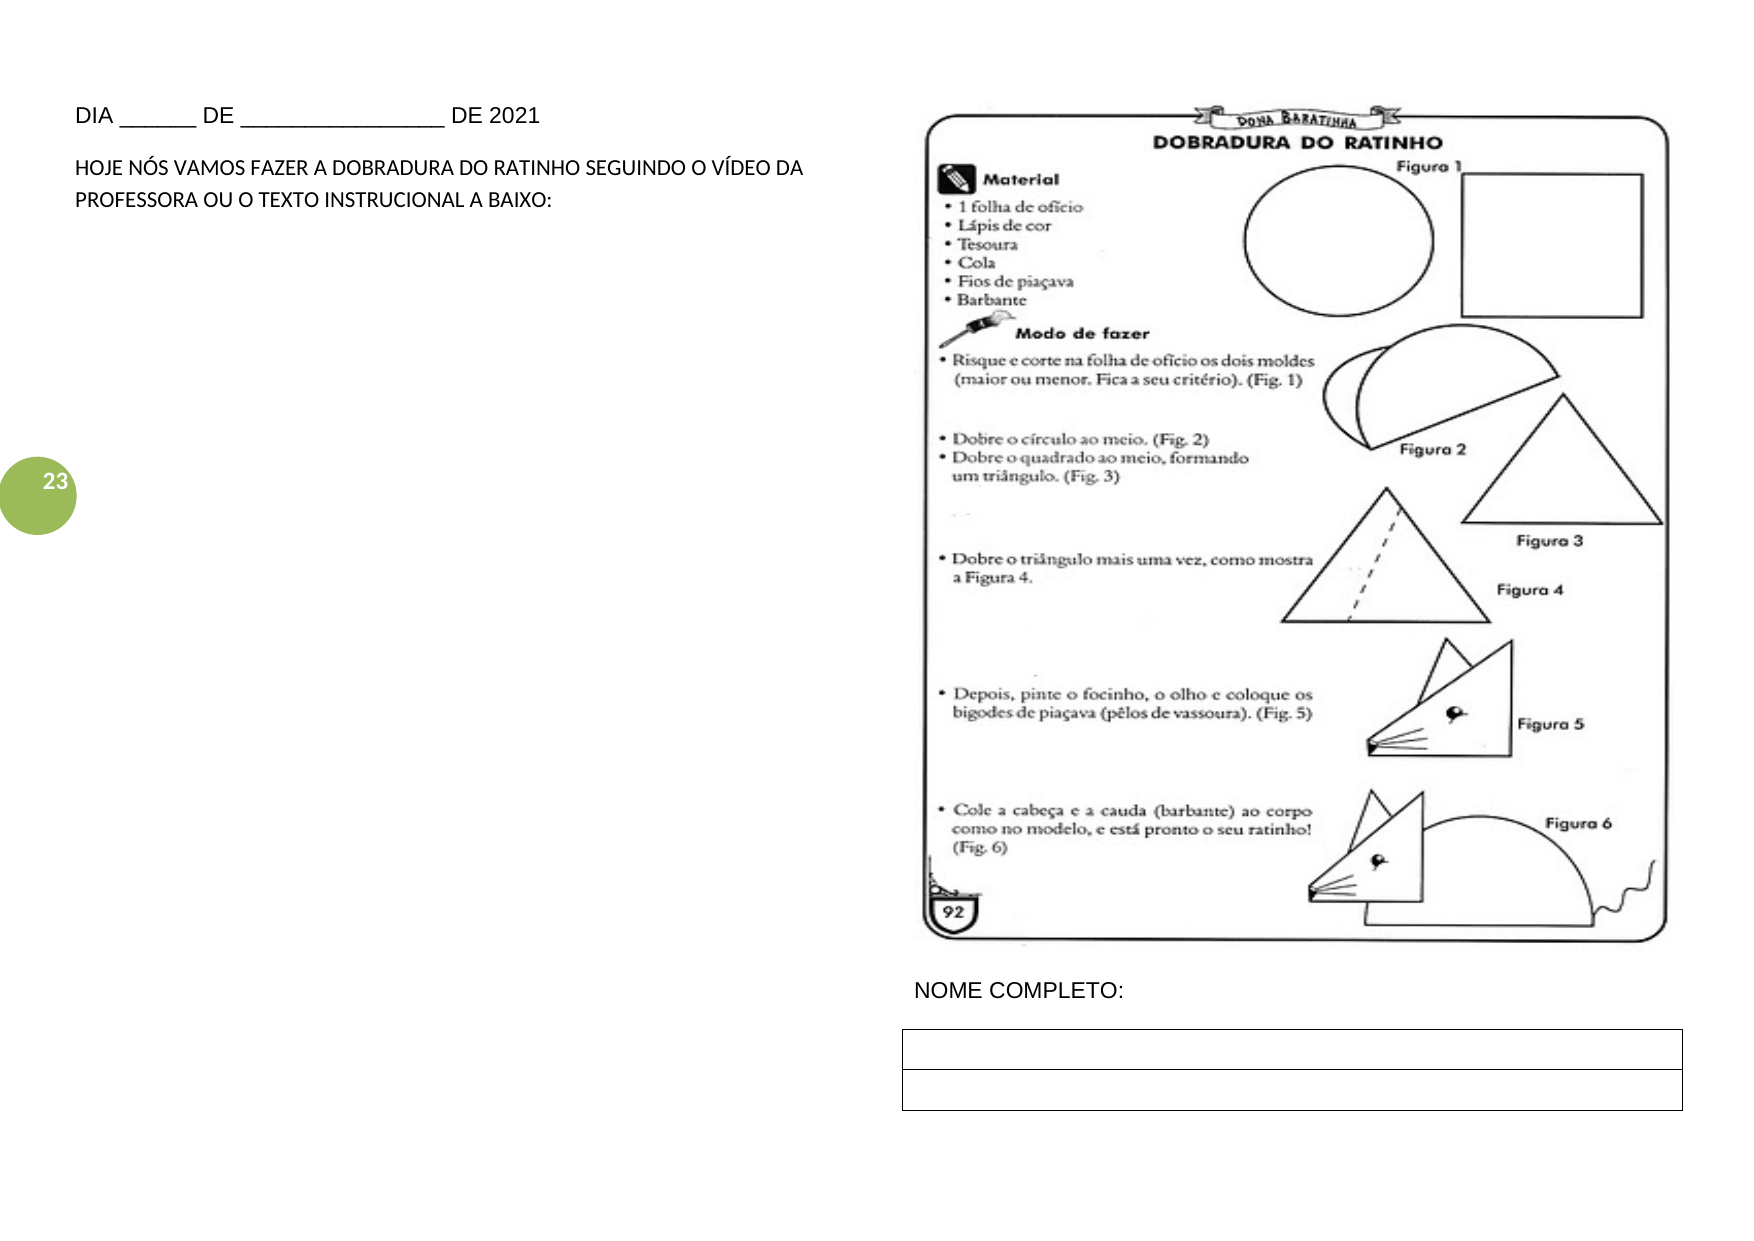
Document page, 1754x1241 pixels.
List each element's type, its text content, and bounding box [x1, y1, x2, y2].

table_header [903, 1030, 1682, 1069]
text HOJE NÓS VAMOS FAZER A DOBRADURA DO RATINHO SEGUINDO O VÍDEO DA PROFESSORA OU O TEXTO INSTRUCIONAL A BAIXO: [75, 153, 840, 213]
text DIA ______ DE ________________ DE 2021 [75, 102, 840, 128]
text NOME COMPLETO: [914, 977, 1679, 1004]
table_cell [903, 1070, 1682, 1109]
picture [913, 101, 1679, 953]
